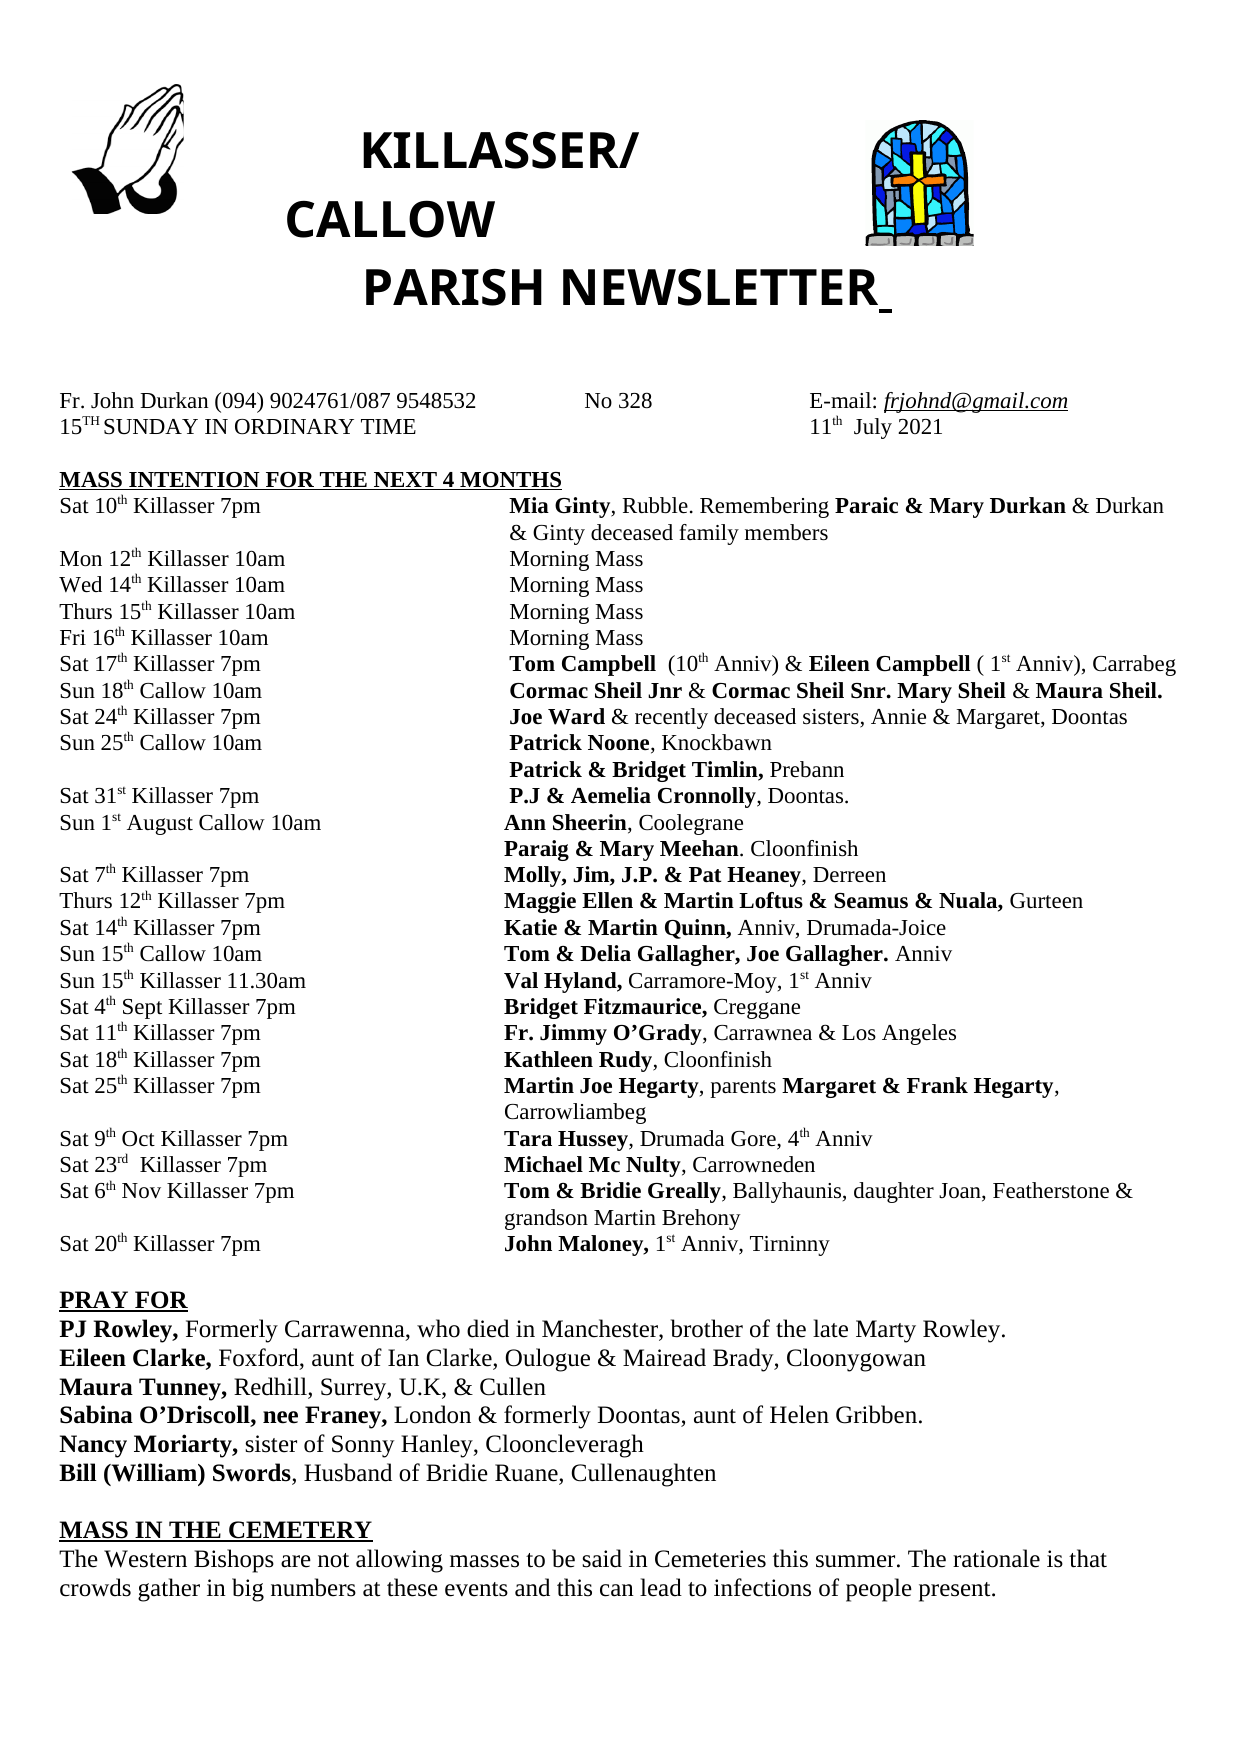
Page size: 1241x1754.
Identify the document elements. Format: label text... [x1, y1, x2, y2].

picture [71, 84, 184, 214]
text Sun 18th Callow 10am Cormac Sheil Jnr & Cormac Sheil Snr. Mary Sheil & Maura Sheil. [59, 677, 1181, 703]
text PRAY FOR [59, 1285, 1181, 1314]
text Sat 10th Killasser 7pm Mia Ginty, Rubble. Remembering Paraic & Mary Durkan & Durkan & Ginty deceased family members [59, 492, 1181, 545]
text Sat 20th Killasser 7pm John Maloney, 1st Anniv, Tirninny [59, 1230, 1181, 1257]
text Sat 17th Killasser 7pm Tom Campbell (10th Anniv) & Eileen Campbell ( 1st Anniv), Carrabeg [59, 650, 1181, 677]
text Sat 31st Killasser 7pm P.J & Aemelia Cronnolly, Doontas. [59, 782, 1181, 808]
text Sat 18th Killasser 7pm Kathleen Rudy, Cloonfinish [59, 1046, 1181, 1072]
text Patrick & Bridget Timlin, Prebann [59, 756, 1181, 782]
text Eileen Clarke, Foxford, aunt of Ian Clarke, Oulogue & Mairead Brady, Cloonygowan [59, 1343, 1181, 1372]
title Fr. John Durkan (094) 9024761/087 9548532 No 328 E-mail: frjohnd@gmail.com [59, 387, 1181, 413]
text Sat 11th Killasser 7pm Fr. Jimmy O’Grady, Carrawnea & Los Angeles [59, 1019, 1181, 1046]
text Sat 6th Nov Killasser 7pm Tom & Bridie Greally, Ballyhaunis, daughter Joan, Featherstone & grandson Martin Brehony [59, 1177, 1181, 1230]
picture [865, 120, 974, 246]
text Fri 16th Killasser 10am Morning Mass [59, 624, 1181, 650]
text Sat 23rd Killasser 7pm Michael Mc Nulty, Carrowneden [59, 1151, 1181, 1177]
text Sat 4th Sept Killasser 7pm Bridget Fitzmaurice, Creggane [59, 993, 1181, 1019]
text Thurs 15th Killasser 10am Morning Mass [59, 598, 1181, 624]
text Sat 25th Killasser 7pm Martin Joe Hegarty, parents Margaret & Frank Hegarty, Carrowliambeg [59, 1072, 1181, 1125]
text Sat 24th Killasser 7pm Joe Ward & recently deceased sisters, Annie & Margaret, Doontas [59, 703, 1181, 729]
text Sun 15th Killasser 11.30am Val Hyland, Carramore-Moy, 1st Anniv [59, 967, 1181, 993]
text Thurs 12th Killasser 7pm Maggie Ellen & Martin Loftus & Seamus & Nuala, Gurteen [59, 888, 1181, 914]
title KILLASSER/CALLOW [284, 115, 1181, 252]
text MASS INTENTION FOR THE NEXT 4 MONTHS [59, 466, 1181, 492]
text Sun 1st August Callow 10am Ann Sheerin, Coolegrane [59, 808, 1181, 835]
text Paraig & Mary Meehan. Cloonfinish [59, 835, 1181, 861]
text Sun 25th Callow 10am Patrick Noone, Knockbawn [59, 729, 1181, 756]
text The Western Bishops are not allowing masses to be said in Cemeteries this summer. The rationale is that crowds gather in big numbers at these events and this can lead to infections of people present. [59, 1544, 1181, 1602]
title 15TH SUNDAY IN ORDINARY TIME 11th July 2021 [59, 413, 1181, 439]
text Sat 9th Oct Killasser 7pm Tara Hussey, Drumada Gore, 4th Anniv [59, 1125, 1181, 1151]
text Sun 15th Callow 10am Tom & Delia Gallagher, Joe Gallagher. Anniv [59, 940, 1181, 967]
text PJ Rowley, Formerly Carrawenna, who died in Manchester, brother of the late Marty Rowley. [59, 1314, 1181, 1343]
text Wed 14th Killasser 10am Morning Mass [59, 571, 1181, 598]
text MASS IN THE CEMETERY [59, 1515, 1181, 1544]
text Sabina O’Driscoll, nee Franey, London & formerly Doontas, aunt of Helen Gribben. [59, 1400, 1181, 1429]
text Sat 14th Killasser 7pm Katie & Martin Quinn, Anniv, Drumada-Joice [59, 914, 1181, 940]
text Mon 12th Killasser 10am Morning Mass [59, 545, 1181, 571]
title PARISH NEWSLETTER [59, 252, 1181, 320]
text Nancy Moriarty, sister of Sonny Hanley, Clooncleveragh [59, 1429, 1181, 1458]
text Sat 7th Killasser 7pm Molly, Jim, J.P. & Pat Heaney, Derreen [59, 861, 1181, 888]
text Maura Tunney, Redhill, Surrey, U.K, & Cullen [59, 1372, 1181, 1400]
text Bill (William) Swords, Husband of Bridie Ruane, Cullenaughten [59, 1458, 1181, 1487]
